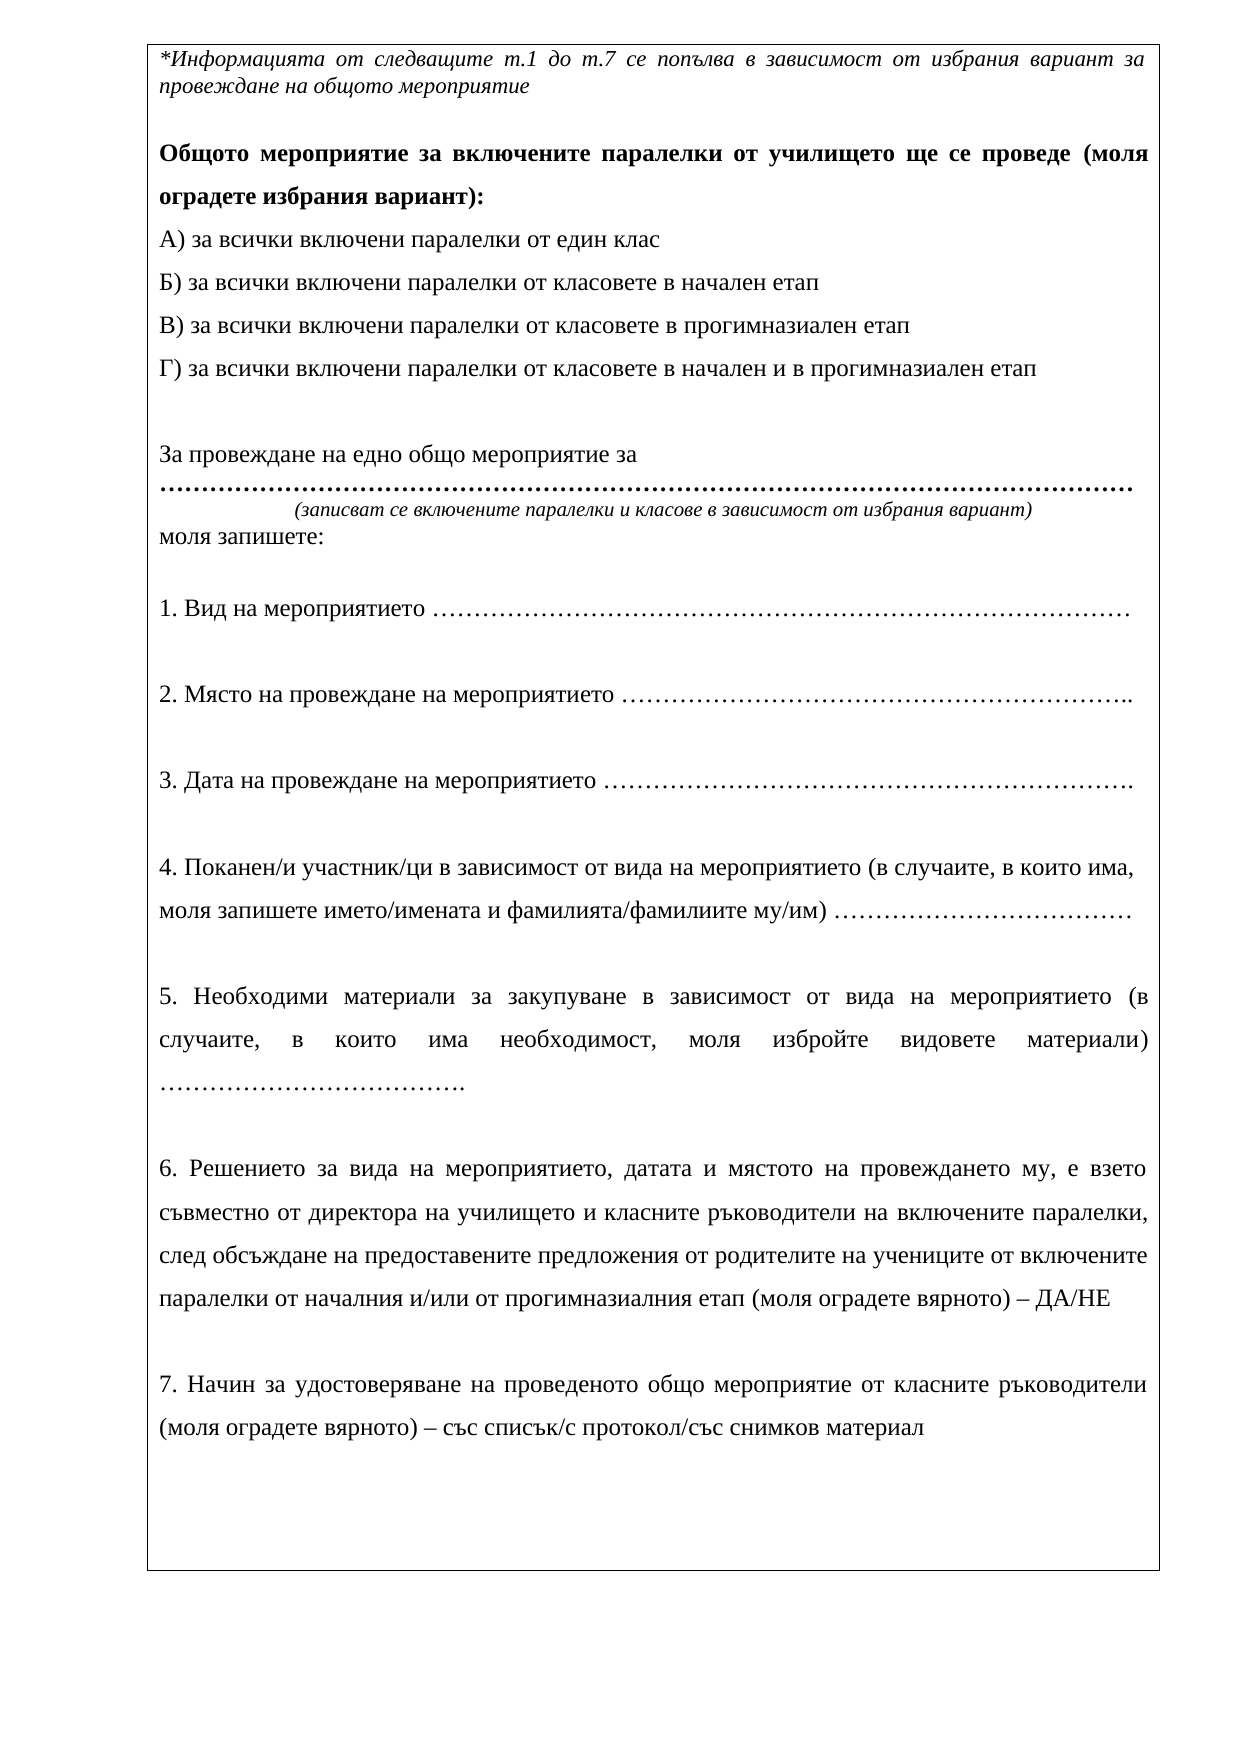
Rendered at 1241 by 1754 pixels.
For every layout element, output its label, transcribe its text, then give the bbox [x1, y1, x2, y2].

table_cell *Информацията от следващите т.1 до т.7 се попълва в зависимост от избрания вариант за провеждане на общото мероприятие Общото мероприятие за включените паралелки от училището ще се проведе (моля оградете избрания вариант): А) за всички включени паралелки от един клас Б) за всички включени паралелки от класовете в начален етап В) за всички включени паралелки от класовете в прогимназиален етап Г) за всички включени паралелки от класовете в начален и в прогимназиален етап За провеждане на едно общо мероприятие за ……………………………………………………………………………………………………… (записват се включените паралелки и класове в зависимост от избрания вариант) моля запишете: 1. Вид на мероприятието ………………………………………………………………………… 2. Място на провеждане на мероприятието …………………………………………………….. 3. Дата на провеждане на мероприятието ………………………………………………………. 4. Поканен/и участник/ци в зависимост от вида на мероприятието (в случаите, в които има, моля запишете името/имената и фамилията/фамилиите му/им) ……………………………… 5. Необходими материали за закупуване в зависимост от вида на мероприятието (в случаите, в които има необходимост, моля избройте видовете материали) ………………………………. 6. Решението за вида на мероприятието, датата и мястото на провеждането му, е взето съвместно от директора на училището и класните ръководители на включените паралелки, след обсъждане на предоставените предложения от родителите на учениците от включените паралелки от началния и/или от прогимназиалния етап (моля оградете вярното) – ДА/НЕ 7. Начин за удостоверяване на проведеното общо мероприятие от класните ръководители (моля оградете вярното) – със списък/с протокол/със снимков материал [148, 45, 1159, 1570]
